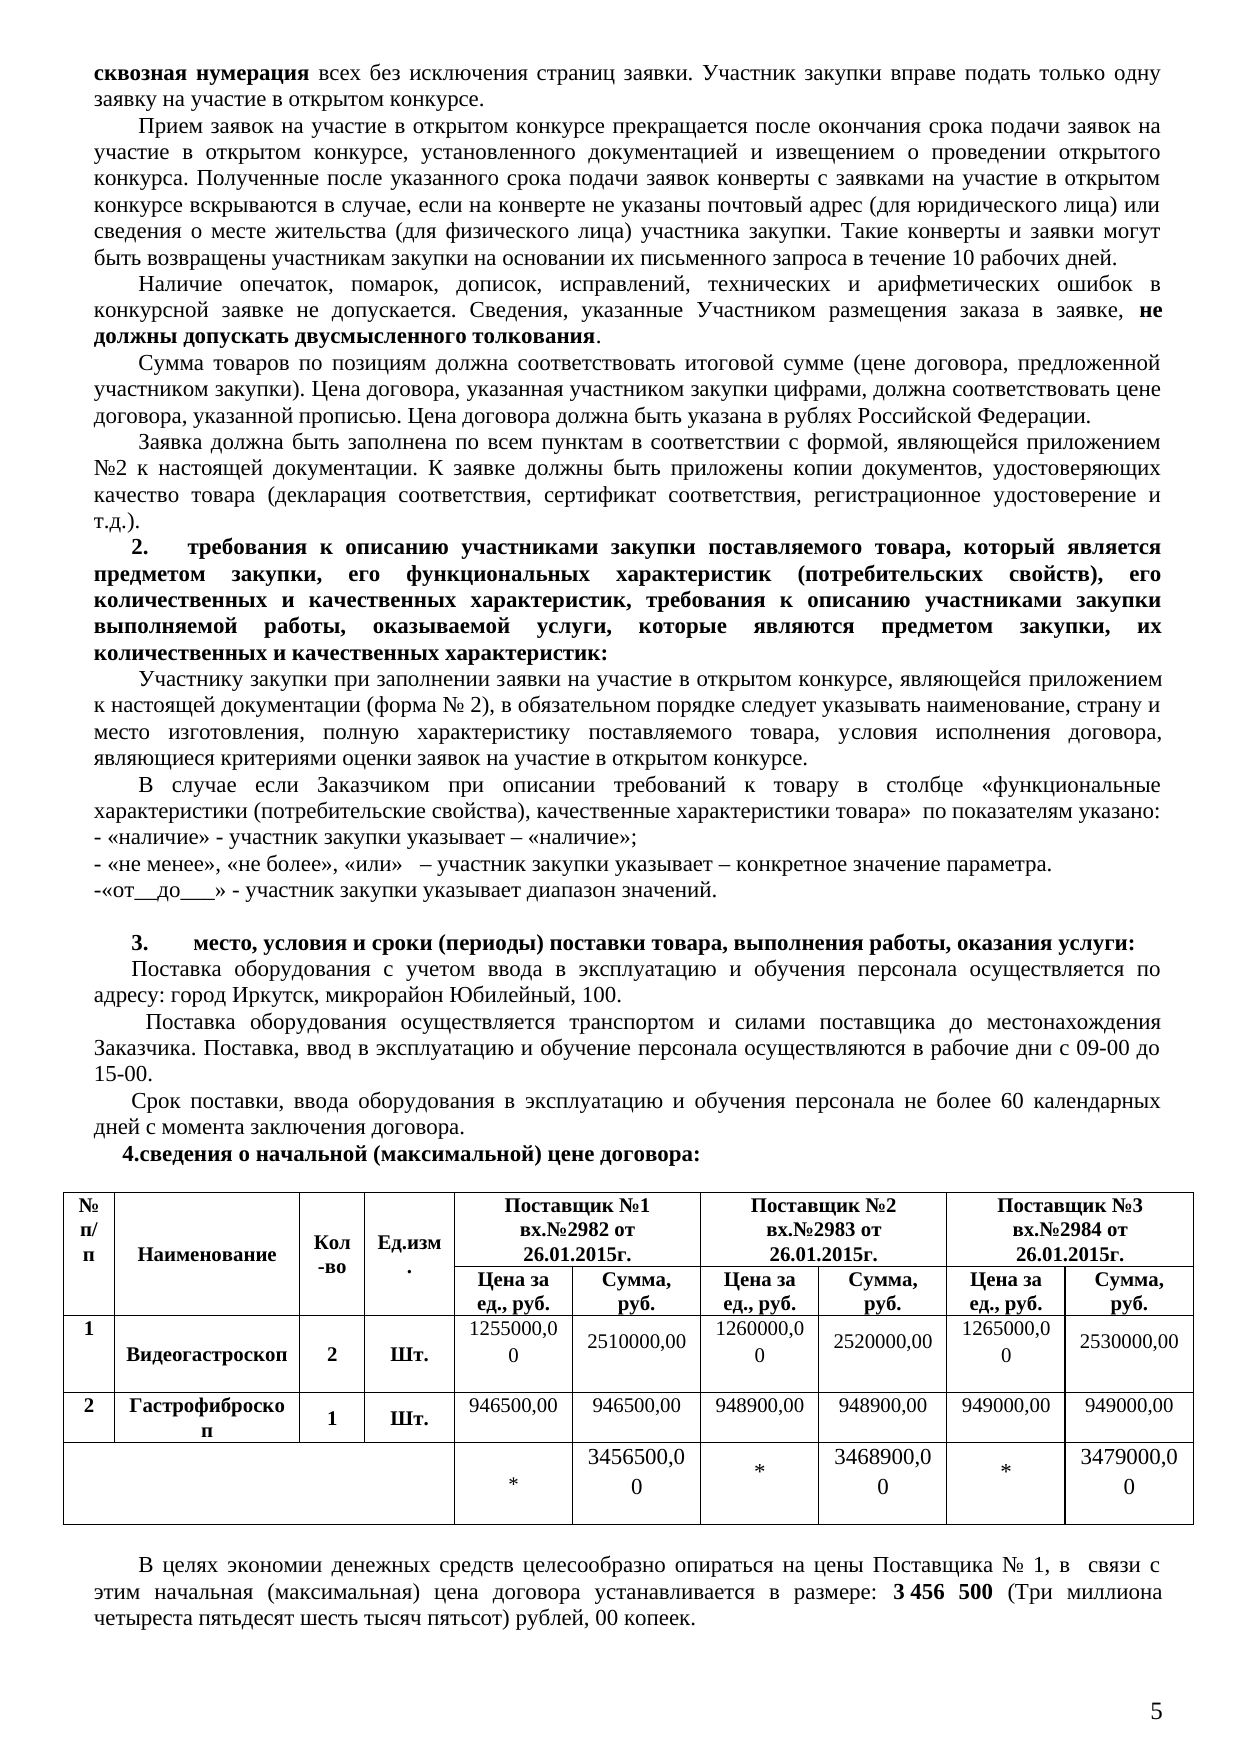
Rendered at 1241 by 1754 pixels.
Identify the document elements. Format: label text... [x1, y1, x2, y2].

text Поставка оборудования осуществляется транспортом и силами поставщика до местонахождения Заказчика. Поставка, ввод в эксплуатацию и обучение персонала осуществляются в рабочие дни с 09-00 до 15-00. [94, 1008, 1162, 1087]
text Сумма товаров по позициям должна соответствовать итоговой сумме (цене договора, предложенной участником закупки). Цена договора, указанная участником закупки цифрами, должна соответствовать цене договора, указанной прописью. Цена договора должна быть указана в рублях Российской Федерации. [94, 349, 1162, 428]
table_cell * [455, 1443, 572, 1524]
table_cell * [947, 1443, 1064, 1524]
table_cell 1265000,00 [947, 1316, 1064, 1392]
text Заявка должна быть заполнена по всем пунктам в соответствии с формой, являющейся приложением №2 к настоящей документации. К заявке должны быть приложены копии документов, удостоверяющих качество товара (декларация соответствия, сертификат соответствия, регистрационное удостоверение и т.д.). [94, 428, 1162, 533]
table_cell Гастрофиброскоп [115, 1393, 299, 1442]
text В целях экономии денежных средств целесообразно опираться на цены Поставщика № 1, в связи с этим начальная (максимальная) цена договора устанавливается в размере: 3 456 500 (Три миллиона четыреста пятьдесят шесть тысяч пятьсот) рублей, 00 копеек. [94, 1552, 1162, 1631]
table_cell 2530000,00 [1066, 1316, 1193, 1392]
text - «не менее», «не более», «или» – участник закупки указывает – конкретное значение параметра. [94, 850, 1162, 876]
table_header Поставщик №1 вх.№2982 от 26.01.2015г. [455, 1193, 700, 1266]
text В случае если Заказчиком при описании требований к товару в столбце «функциональные характеристики (потребительские свойства), качественные характеристики товара» по показателям указано: [94, 771, 1162, 823]
table_cell 1255000,00 [455, 1316, 572, 1392]
table_header № п/п [64, 1193, 114, 1315]
table_cell 948900,00 [819, 1393, 946, 1442]
text 4.сведения о начальной (максимальной) цене договора: [94, 1139, 1162, 1166]
table_cell 2520000,00 [819, 1316, 946, 1392]
text Прием заявок на участие в открытом конкурсе прекращается после окончания срока подачи заявок на участие в открытом конкурсе, установленного документацией и извещением о проведении открытого конкурса. Полученные после указанного срока подачи заявок конверты с заявками на участие в открытом конкурсе вскрываются в случае, если на конверте не указаны почтовый адрес (для юридического лица) или сведения о месте жительства (для физического лица) участника закупки. Такие конверты и заявки могут быть возвращены участникам закупки на основании их письменного запроса в течение 10 рабочих дней. [94, 112, 1162, 270]
list требования к описанию участниками закупки поставляемого товара, который является предметом закупки, его функциональных характеристик (потребительских свойств), его количественных и качественных характеристик, требования к описанию участниками закупки выполняемой работы, оказываемой услуги, которые являются предметом закупки, их количественных и качественных характеристик: [94, 533, 1162, 665]
table_cell [64, 1443, 454, 1524]
text -«от__до___» - участник закупки указывает диапазон значений. [94, 876, 1162, 902]
table_cell 3456500,00 [573, 1443, 700, 1524]
text Поставка оборудования с учетом ввода в эксплуатацию и обучения персонала осуществляется по адресу: город Иркутск, микрорайон Юбилейный, 100. [94, 955, 1162, 1008]
table_cell Видеогастроскоп [115, 1316, 299, 1392]
table_cell Шт. [365, 1316, 454, 1392]
table_cell 946500,00 [455, 1393, 572, 1442]
table_cell Сумма, руб. [1066, 1267, 1193, 1315]
table_cell Цена за ед., руб. [455, 1267, 572, 1315]
list место, условия и сроки (периоды) поставки товара, выполнения работы, оказания услуги: [94, 929, 1162, 955]
text Срок поставки, ввода оборудования в эксплуатацию и обучения персонала не более 60 календарных дней с момента заключения договора. [94, 1087, 1162, 1139]
table_cell Сумма, руб. [573, 1267, 700, 1315]
table_cell 948900,00 [701, 1393, 818, 1442]
table_cell Шт. [365, 1393, 454, 1442]
table_cell 946500,00 [573, 1393, 700, 1442]
table_cell 3468900,00 [819, 1443, 946, 1524]
table_cell 2 [64, 1393, 114, 1442]
table_cell Цена за ед., руб. [701, 1267, 818, 1315]
table_cell 3479000,00 [1066, 1443, 1193, 1524]
table_cell * [701, 1443, 818, 1524]
table_header Кол-во [300, 1193, 364, 1315]
text Наличие опечаток, помарок, дописок, исправлений, технических и арифметических ошибок в конкурсной заявке не допускается. Сведения, указанные Участником размещения заказа в заявке, не должны допускать двусмысленного толкования. [94, 270, 1162, 349]
table_cell 1 [300, 1393, 364, 1442]
table_header Поставщик №2 вх.№2983 от 26.01.2015г. [701, 1193, 946, 1266]
table_header Ед.изм. [365, 1193, 454, 1315]
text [94, 59, 1162, 112]
table_cell 949000,00 [947, 1393, 1064, 1442]
table_cell 2510000,00 [573, 1316, 700, 1392]
table_header Наименование [115, 1193, 299, 1315]
text Участнику закупки при заполнении заявки на участие в открытом конкурсе, являющейся приложением к настоящей документации (форма № 2), в обязательном порядке следует указывать наименование, страну и место изготовления, полную характеристику поставляемого товара, условия исполнения договора, являющиеся критериями оценки заявок на участие в открытом конкурсе. [94, 665, 1162, 771]
table_cell 1260000,00 [701, 1316, 818, 1392]
table_cell 2 [300, 1316, 364, 1392]
text - «наличие» - участник закупки указывает – «наличие»; [94, 823, 1162, 850]
table_cell Цена за ед., руб. [947, 1267, 1064, 1315]
table_cell Сумма, руб. [819, 1267, 946, 1315]
table_header Поставщик №3 вх.№2984 от 26.01.2015г. [947, 1193, 1193, 1266]
table_cell 1 [64, 1316, 114, 1392]
table_cell 949000,00 [1066, 1393, 1193, 1442]
